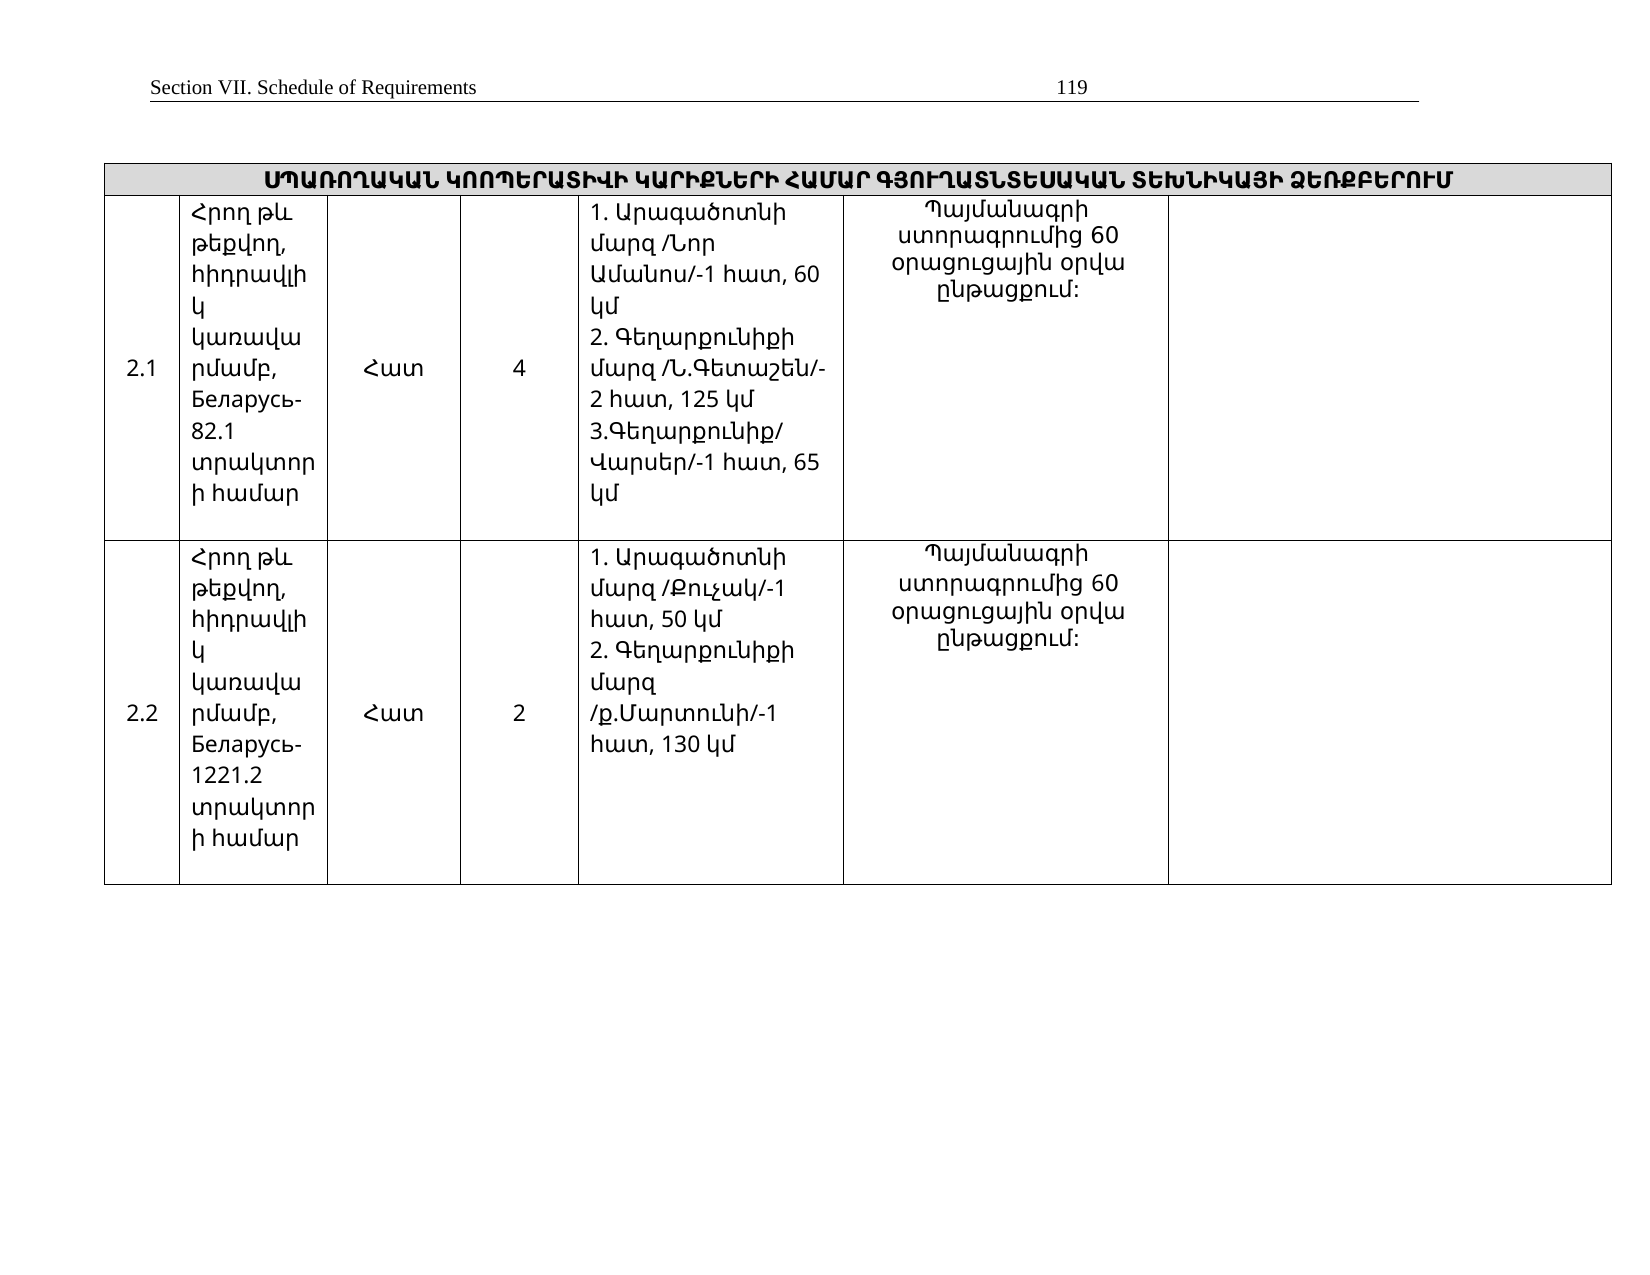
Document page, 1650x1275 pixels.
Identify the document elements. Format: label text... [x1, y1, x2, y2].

table_cell Պայմանագրի ստորագրումից 60 օրացուցային օրվա ընթացքում: [844, 541, 1168, 884]
table_cell 4 [461, 196, 578, 539]
table_cell 2.2 [105, 541, 179, 884]
table_cell Պայմանագրի ստորագրումից 60 օրացուցային օրվա ընթացքում: [844, 196, 1168, 539]
table_cell Հատ [328, 541, 460, 884]
table_cell 2.1 [105, 196, 179, 539]
table_cell Հրող թև թեքվող, հիդրավլիկ կառավարմամբ, Беларусь-1221.2 տրակտորի համար [180, 541, 327, 884]
table_cell Հրող թև թեքվող, հիդրավլիկ կառավարմամբ, Беларусь-82.1 տրակտորի համար [180, 196, 327, 539]
table_cell [1169, 541, 1611, 884]
table_cell Հատ [328, 196, 460, 539]
table_cell 2 [461, 541, 578, 884]
table_cell [1169, 196, 1611, 539]
table_cell 1. Արագածոտնի մարզ /Նոր Ամանոս/-1 հատ, 60 կմ 2. Գեղարքունիքի մարզ /Ն.Գետաշեն/-2 հատ, 125 կմ 3.Գեղարքունիք/Վարսեր/-1 հատ, 65 կմ [579, 196, 843, 539]
table_cell 1. Արագածոտնի մարզ /Քուչակ/-1 հատ, 50 կմ 2. Գեղարքունիքի մարզ /ք.Մարտունի/-1 հատ, 130 կմ [579, 541, 843, 884]
